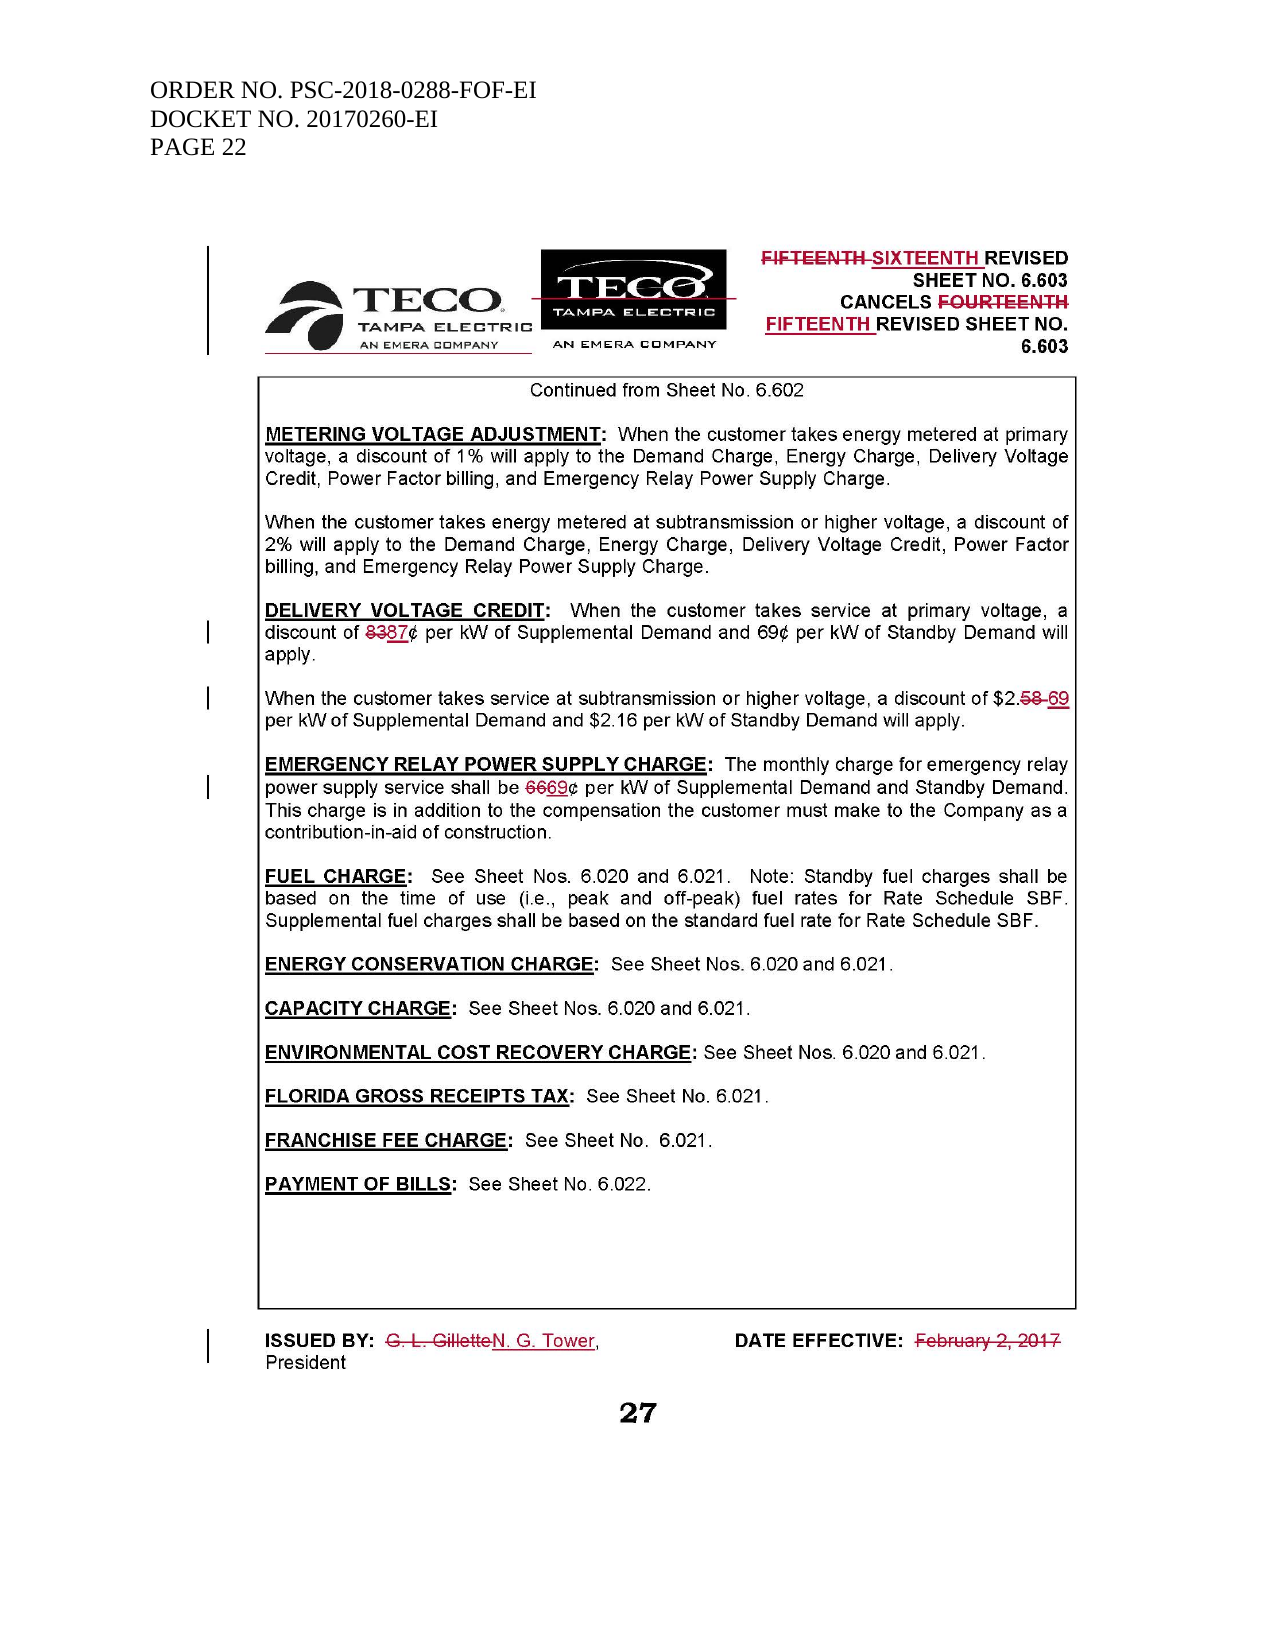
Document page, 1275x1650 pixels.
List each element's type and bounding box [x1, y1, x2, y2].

picture [150, 190, 1125, 1452]
